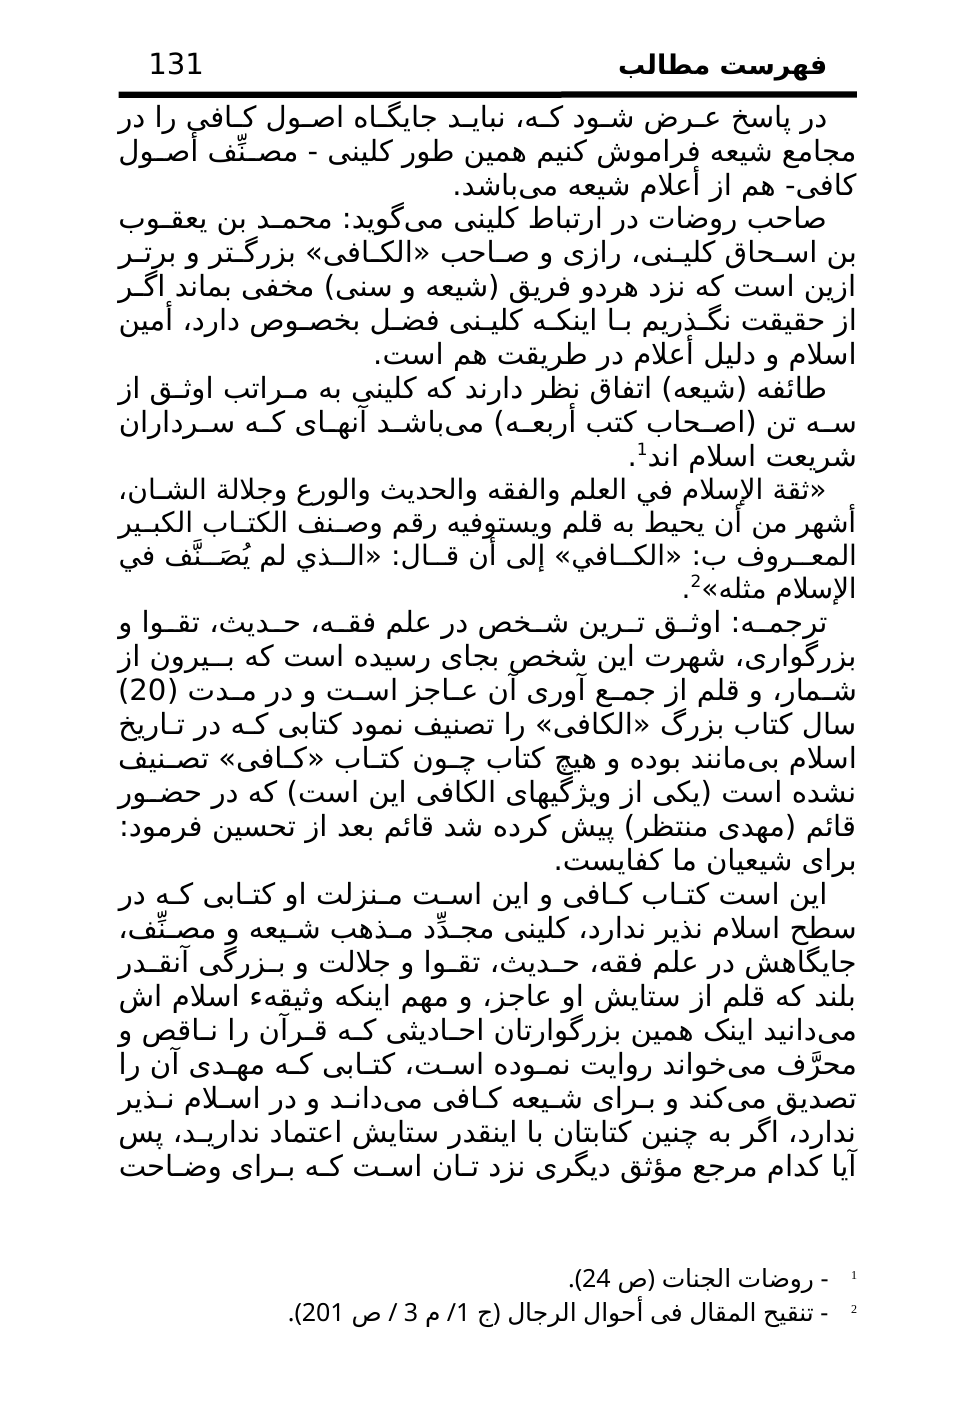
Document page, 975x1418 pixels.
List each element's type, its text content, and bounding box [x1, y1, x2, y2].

text طائفه (شیعه) اتفاق نظر دارند که کلینی به مراتب اوثق از سه تن (اصحاب کتب أربعه) می‌باشد آنهای که سرداران شریعت اسلام اند. [118, 372, 857, 473]
text «ثقة الإسلام في العلم والفقه والحديث والورع وجلالة الشان، أشهر من أن يحيط به قلم ويستوفيه رقم وصنف الکتاب الکبير المعروف ب: «الکافي» إلی أن قال: «الذي لم يُصَنَّف في الإسلام مثله». [118, 473, 857, 606]
text ترجمه: اوثق ترین شخص در علم فقه، حدیث، تقوا و بزرگواری، شهرت این شخص بجای رسیده است که بیرون از شمار، و قلم از جمع آوری آن عاجز است و در مدت (20) سال کتاب بزرگ «الکافی» را تصنیف نمود کتابی که در تاریخ اسلام بی‌مانند بوده و هیچ کتاب چون کتاب «کافی» تصنیف نشده است (یکی از ویژگیهای الکافی این است) که در حضور قائم (مهدی منتظر) پیش کرده شد قائم بعد از تحسین فرمود: برای شیعیان ما کفایست. [118, 606, 857, 877]
text در پاسخ عرض شود که، نباید جایگاه اصول کافی را در مجامع شیعه فراموش کنیم همین طور کلینی - مصنِّف أصول کافی- هم از أعلام شیعه می‌باشد. [118, 100, 857, 202]
text صاحب روضات در ارتباط کلینی می‌گوید: محمد بن یعقوب بن اسحاق کلینی، رازی و صاحب «الکافی» بزرگتر و برتر ازین است که نزد هردو فریق (شیعه و سنی) مخفی بماند اگر از حقیقت نگذریم با اینکه کلینی فضل بخصوص دارد، أمین اسلام و دلیل أعلام در طریقت هم است. [118, 202, 857, 372]
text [118, 877, 857, 1183]
